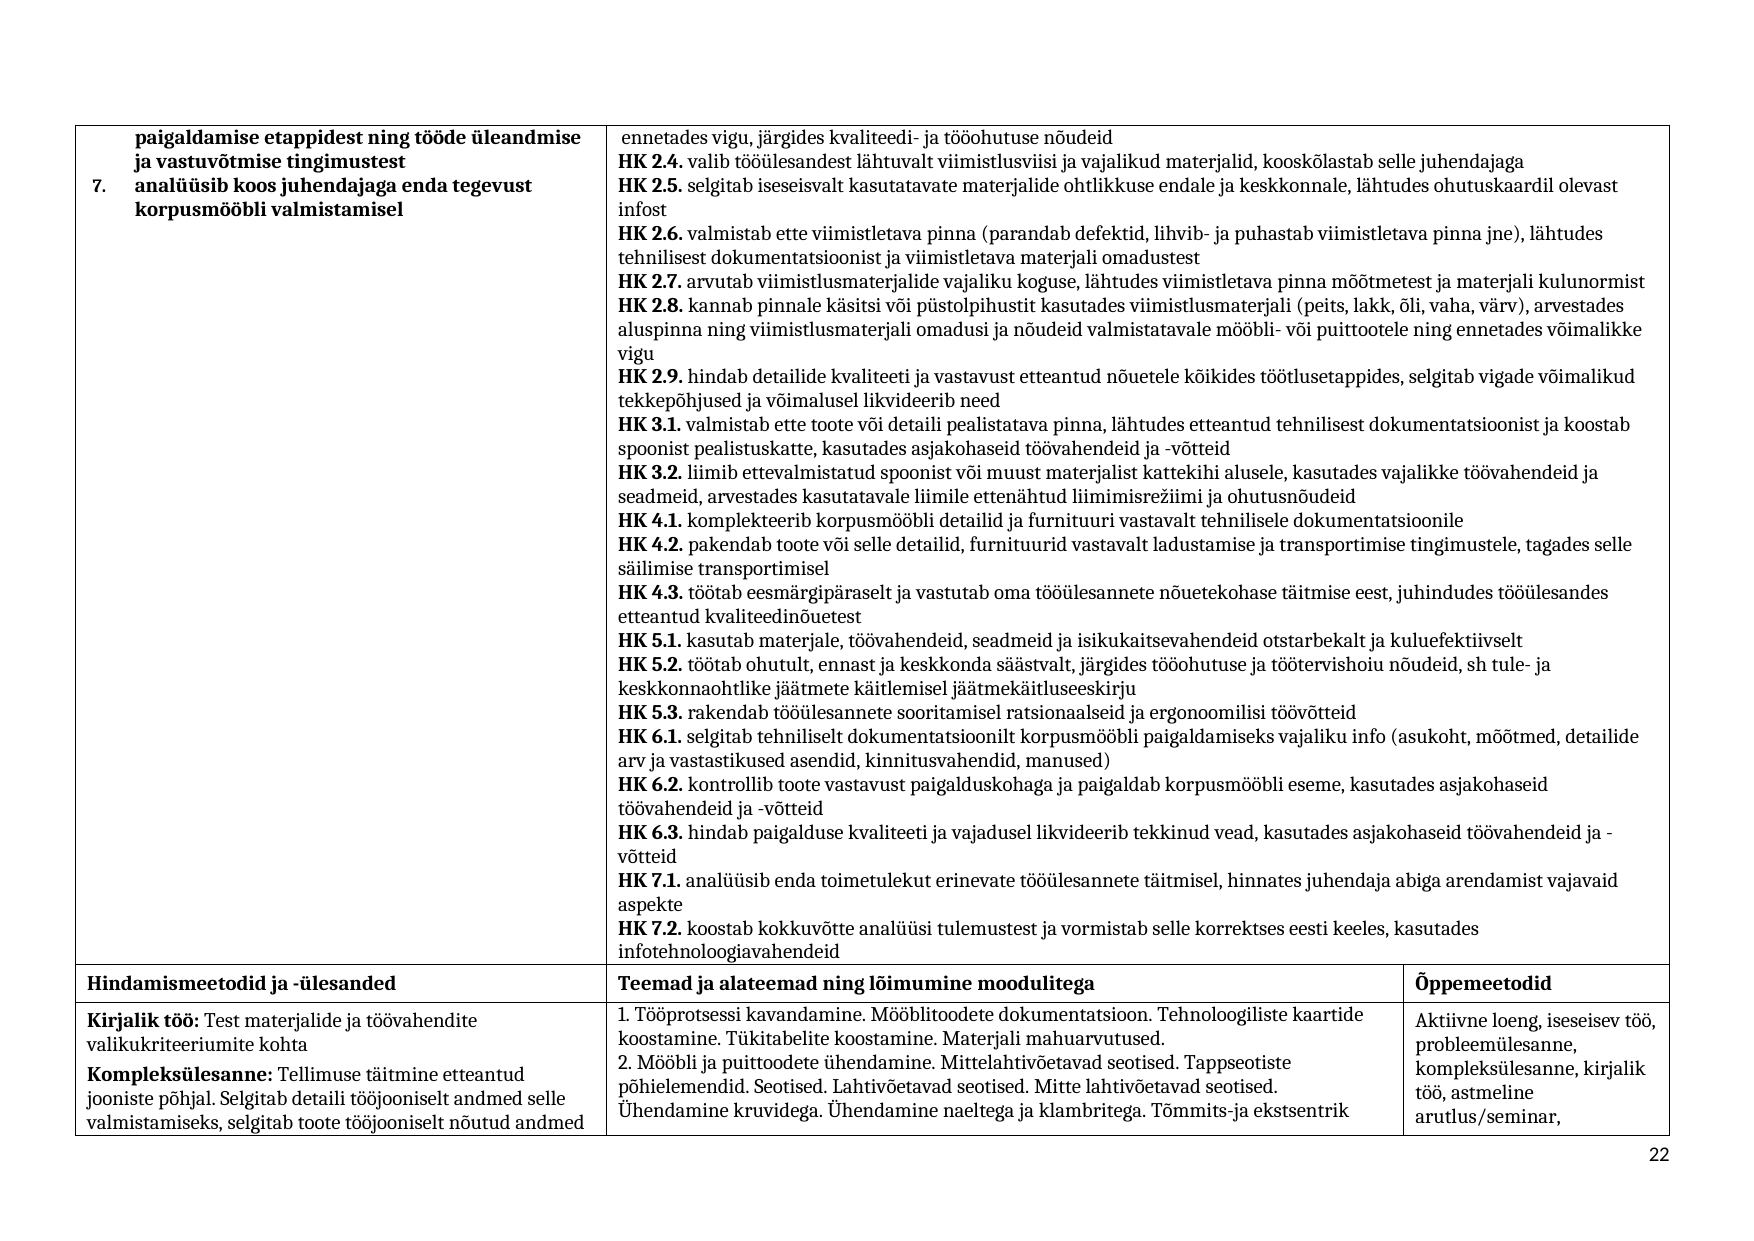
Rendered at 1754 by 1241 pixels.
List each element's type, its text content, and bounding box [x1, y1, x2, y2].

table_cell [1404, 1003, 1669, 1135]
table_cell Õppemeetodid [1404, 965, 1669, 1002]
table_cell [607, 1003, 1403, 1135]
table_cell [76, 126, 606, 964]
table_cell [607, 126, 1669, 964]
table_cell Teemad ja alateemad ning lõimumine moodulitega [607, 965, 1403, 1002]
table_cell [76, 1003, 606, 1135]
table_cell Hindamismeetodid ja -ülesanded [76, 965, 606, 1002]
